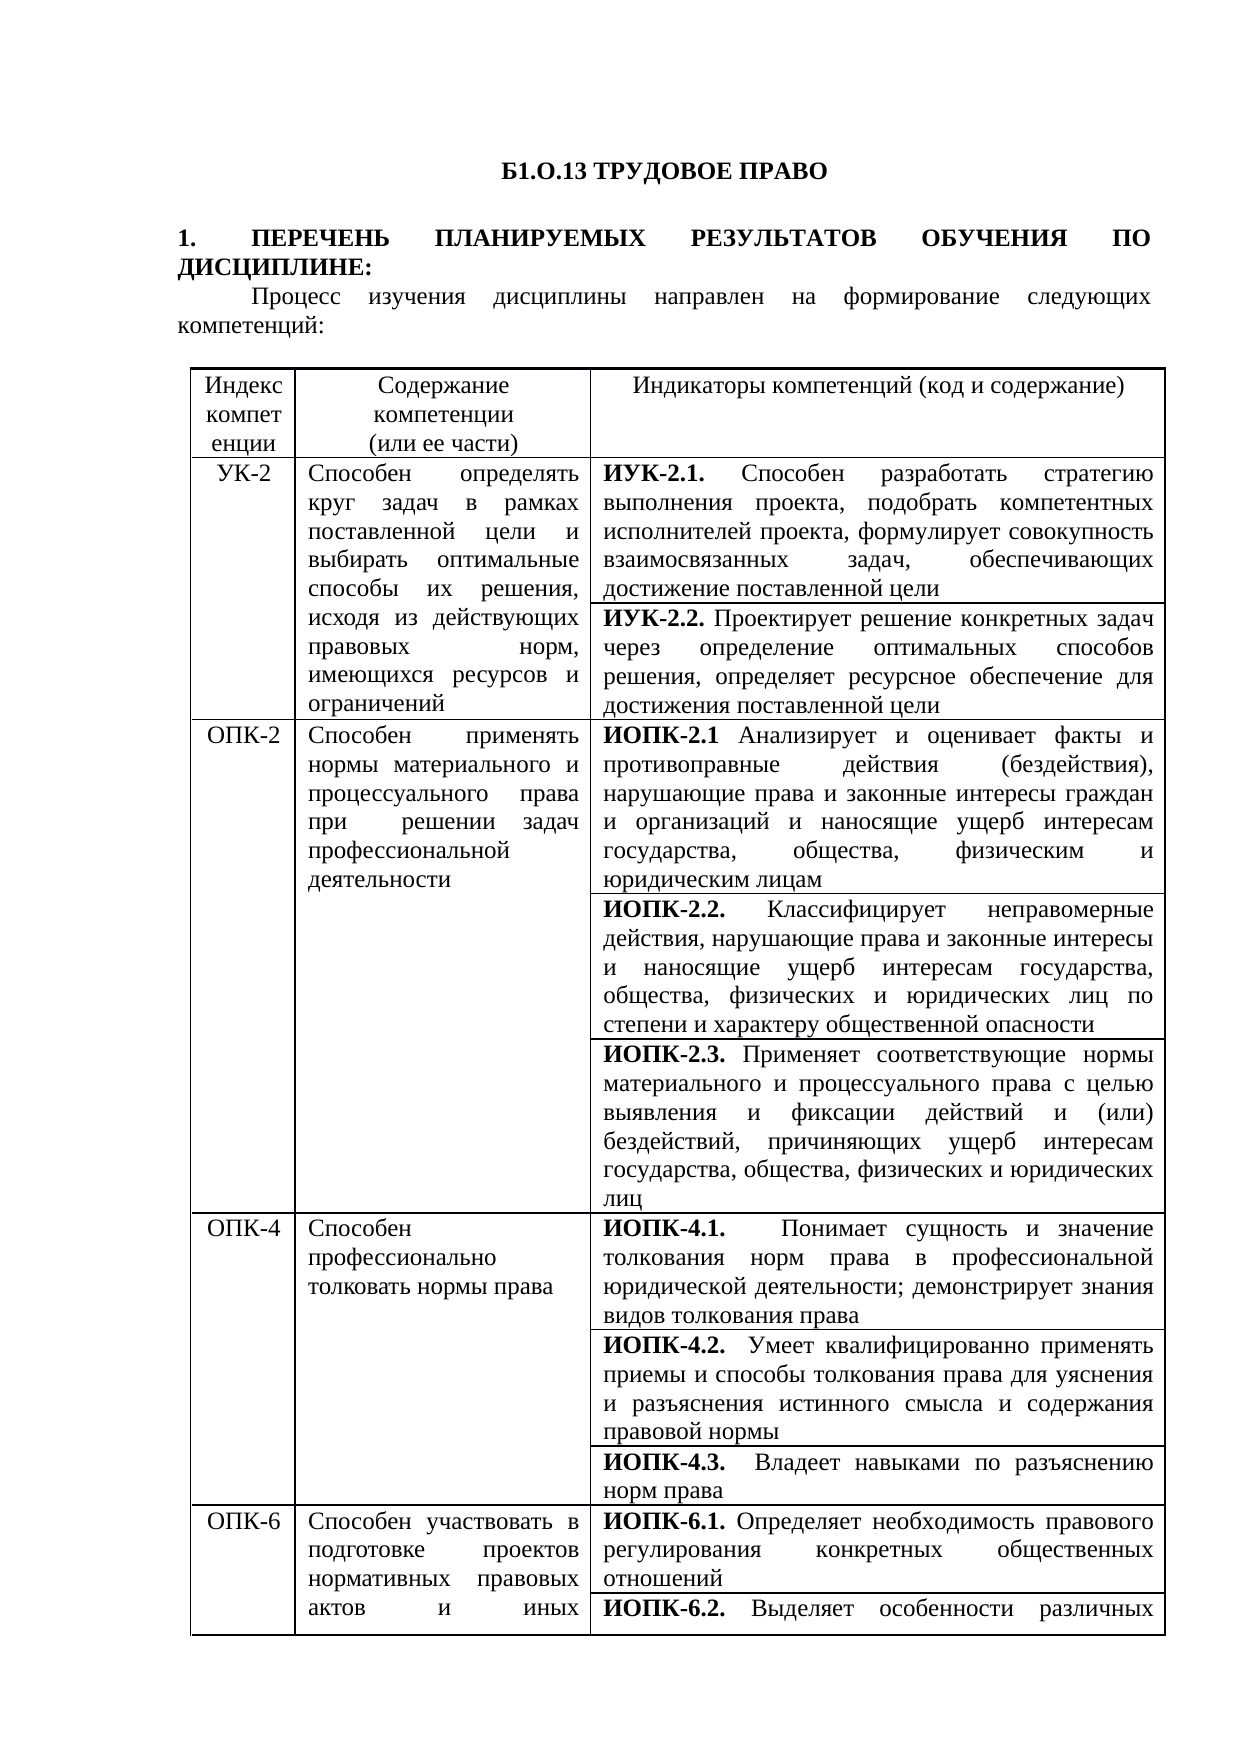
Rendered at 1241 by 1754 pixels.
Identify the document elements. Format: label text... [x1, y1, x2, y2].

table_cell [591, 1594, 1164, 1634]
table_cell Способен определять круг задач в рамках поставленной цели и выбирать оптимальные способы их решения, исходя из действующих правовых норм, имеющихся ресурсов и ограничений [296, 458, 590, 718]
table_header Индекс компетенции [191, 370, 294, 457]
table_cell ИОПК-2.2. Классифицирует неправомерные действия, нарушающие права и законные интересы и наносящие ущерб интересам государства, общества, физических и юридических лиц по степени и характеру общественной опасности [591, 894, 1164, 1038]
table_cell ИОПК-4.3. Владеет навыками по разъяснению норм права [591, 1447, 1164, 1504]
table_cell ИОПК-2.1 Анализирует и оценивает факты и противоправные действия (бездействия), нарушающие права и законные интересы граждан и организаций и наносящие ущерб интересам государства, общества, физическим и юридическим лицам [591, 720, 1164, 893]
text Б1.О.13 ТРУДОВОЕ ПРАВО [177, 156, 1152, 185]
table_cell ИУК-2.2. Проектирует решение конкретных задач через определение оптимальных способов решения, определяет ресурсное обеспечение для достижения поставленной цели [591, 604, 1164, 718]
text Процесс изучения дисциплины направлен на формирование следующих компетенций: [177, 281, 1152, 338]
table_cell Способен участвовать в подготовке проектов нормативных правовых актов и иных юридических документов [296, 1506, 590, 1634]
table_header Содержание компетенции (или ее части) [296, 370, 590, 457]
table_cell ОПК-2 [191, 720, 294, 1212]
table_cell ОПК-6 [191, 1505, 294, 1634]
table_cell ИОПК-6.1. Определяет необходимость правового регулирования конкретных общественных отношений [591, 1506, 1164, 1592]
table_cell ИОПК-4.2. Умеет квалифицированно применять приемы и способы толкования права для уяснения и разъяснения истинного смысла и содержания правовой нормы [591, 1330, 1164, 1445]
table_cell УК-2 [191, 458, 294, 718]
table_cell ОПК-4 [191, 1213, 294, 1504]
table_cell Способен профессионально толковать нормы права [296, 1214, 590, 1504]
table_cell Способен применять нормы материального и процессуального права при решении задач профессиональной деятельности [296, 720, 590, 1212]
text 1. ПЕРЕЧЕНЬ ПЛАНИРУЕМЫХ РЕЗУЛЬТАТОВ ОБУЧЕНИЯ ПО ДИСЦИПЛИНЕ: [177, 223, 1152, 281]
table_cell ИУК-2.1. Способен разработать стратегию выполнения проекта, подобрать компетентных исполнителей проекта, формулирует совокупность взаимосвязанных задач, обеспечивающих достижение поставленной цели [591, 458, 1164, 602]
table_header Индикаторы компетенций (код и содержание) [591, 370, 1164, 457]
table_cell ИОПК-2.3. Применяет соответствующие нормы материального и процессуального права с целью выявления и фиксации действий и (или) бездействий, причиняющих ущерб интересам государства, общества, физических и юридических лиц [591, 1040, 1164, 1212]
table_cell ИОПК-4.1. Понимает сущность и значение толкования норм права в профессиональной юридической деятельности; демонстрирует знания видов толкования права [591, 1214, 1164, 1328]
